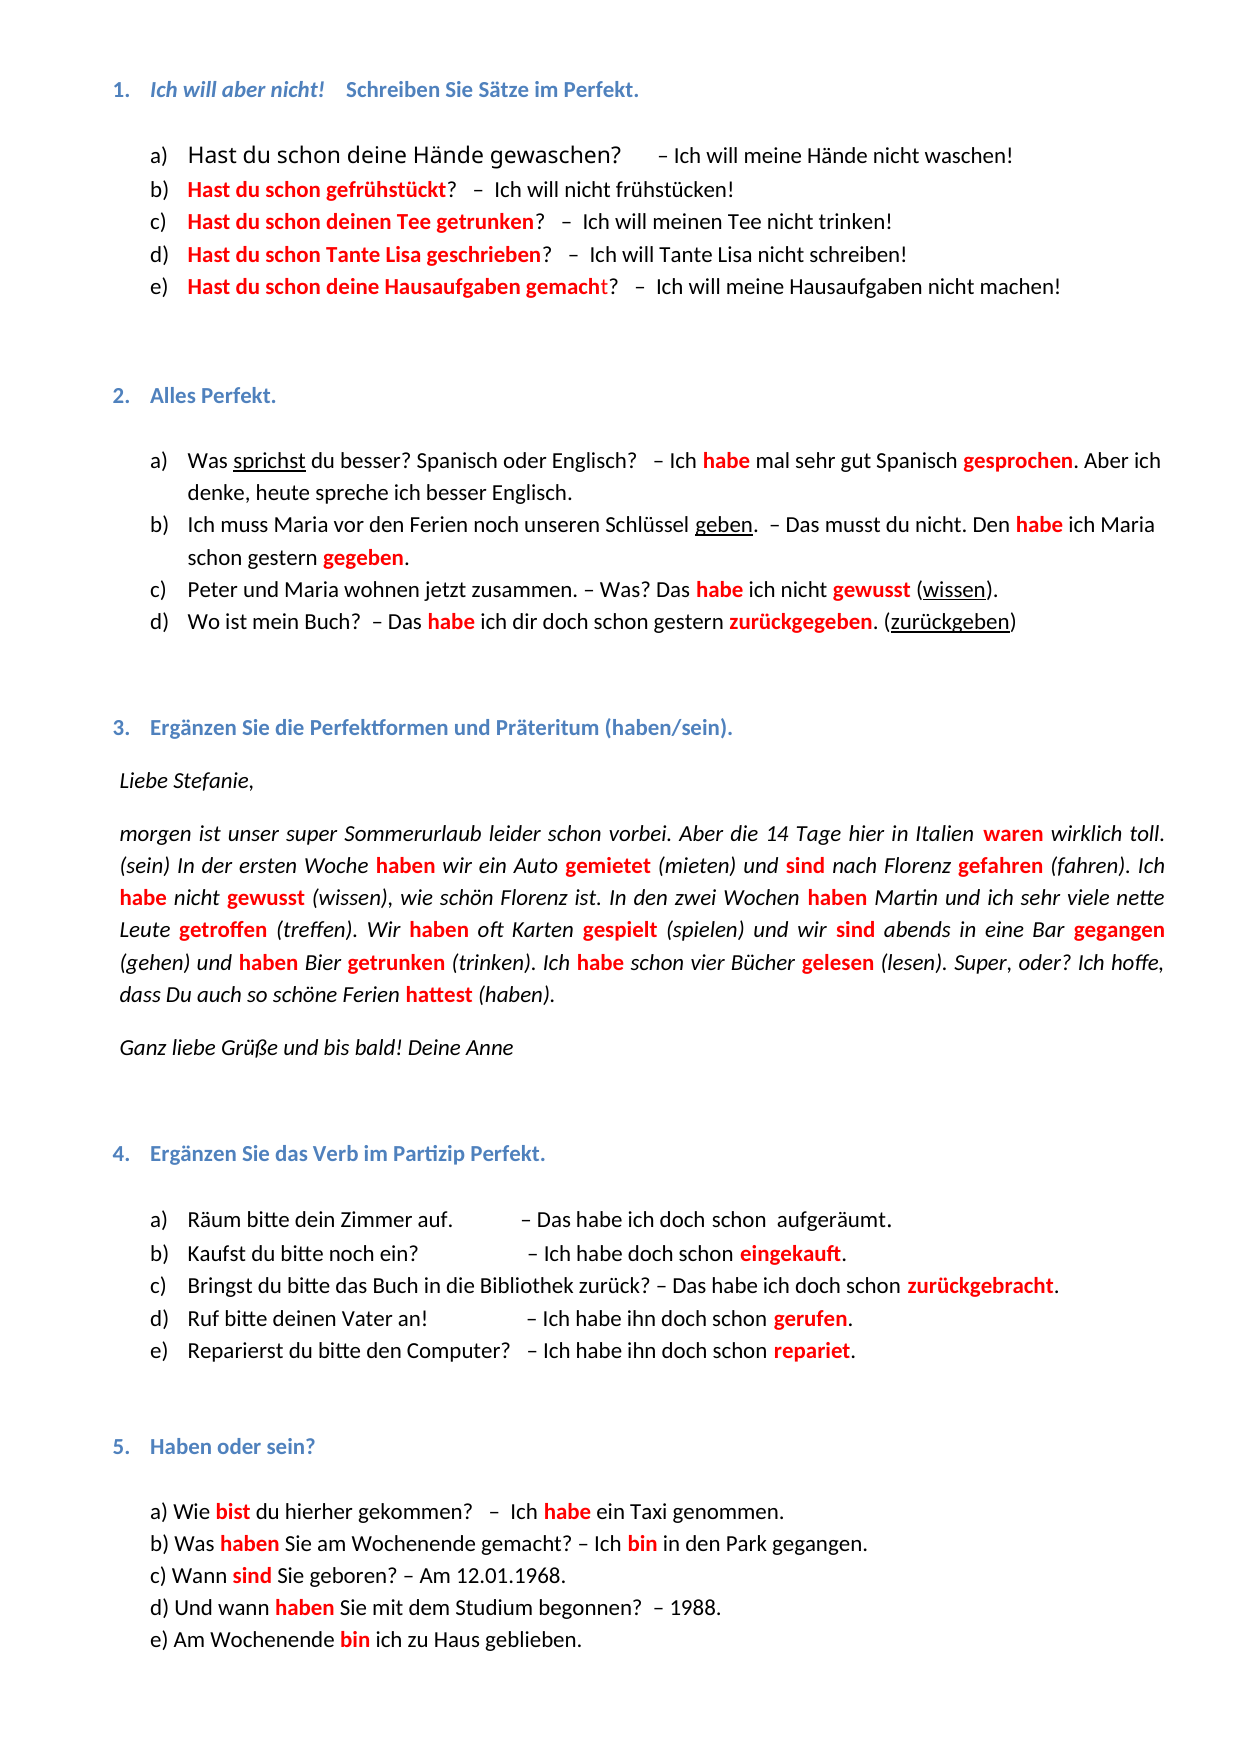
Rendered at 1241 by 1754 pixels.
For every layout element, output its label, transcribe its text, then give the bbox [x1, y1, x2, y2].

list Wo ist mein Buch? – Das habe ich dir doch schon gestern zurückgegeben. (zurückgeben) [150, 607, 1165, 635]
list Was sprichst du besser? Spanisch oder Englisch? – Ich habe mal sehr gut Spanisch gesprochen. Aber ich denke, heute spreche ich besser Englisch. [150, 446, 1165, 506]
list Alles Perfekt. [112, 382, 1165, 410]
text Liebe Stefanie, [119, 766, 1165, 794]
list d) Und wann haben Sie mit dem Studium begonnen? – 1988. [150, 1593, 1165, 1621]
list Haben oder sein? [112, 1432, 1165, 1461]
list c) Wann sind Sie geboren? – Am 12.01.1968. [150, 1561, 1165, 1589]
list Reparierst du bitte den Computer? – Ich habe ihn doch schon repariet. [150, 1336, 1165, 1364]
list Ich will aber nicht! Schreiben Sie Sätze im Perfekt. [112, 75, 1165, 103]
list Ruf bitte deinen Vater an! – Ich habe ihn doch schon gerufen. [150, 1304, 1165, 1332]
text Ganz liebe Grüße und bis bald! Deine Anne [119, 1033, 1165, 1061]
list Ergänzen Sie die Perfektformen und Präteritum (haben/sein). [112, 713, 1165, 741]
list Ergänzen Sie das Verb im Partizip Perfekt. [112, 1139, 1165, 1167]
text morgen ist unser super Sommerurlaub leider schon vorbei. Aber die 14 Tage hier in Italien waren wirklich toll. (sein) In der ersten Woche haben wir ein Auto gemietet (mieten) und sind nach Florenz gefahren (fahren). Ich habe nicht gewusst (wissen), wie schön Florenz ist. In den zwei Wochen haben Martin und ich sehr viele nette Leute getroffen (treffen). Wir haben oft Karten gespielt (spielen) und wir sind abends in eine Bar gegangen (gehen) und haben Bier getrunken (trinken). Ich habe schon vier Bücher gelesen (lesen). Super, oder? Ich hoffe, dass Du auch so schöne Ferien hattest (haben). [119, 819, 1165, 1008]
list Ich muss Maria vor den Ferien noch unseren Schlüssel geben. – Das musst du nicht. Den habe ich Maria schon gestern gegeben. [150, 510, 1165, 571]
list Hast du schon Tante Lisa geschrieben? – Ich will Tante Lisa nicht schreiben! [150, 240, 1165, 268]
list e) Am Wochenende bin ich zu Haus geblieben. [150, 1626, 1165, 1654]
list Peter und Maria wohnen jetzt zusammen. – Was? Das habe ich nicht gewusst (wissen). [150, 575, 1165, 603]
list Hast du schon deinen Tee getrunken? – Ich will meinen Tee nicht trinken! [150, 207, 1165, 236]
list Hast du schon deine Hausaufgaben gemacht? – Ich will meine Hausaufgaben nicht machen! [150, 272, 1165, 300]
list Bringst du bitte das Buch in die Bibliothek zurück? – Das habe ich doch schon zurückgebracht. [150, 1272, 1165, 1299]
list a) Wie bist du hierher gekommen? – Ich habe ein Taxi genommen. [150, 1465, 1165, 1525]
list Hast du schon gefrühstückt? – Ich will nicht frühstücken! [150, 175, 1165, 203]
list Hast du schon deine Hände gewaschen? – Ich will meine Hände nicht waschen! [150, 139, 1165, 171]
list b) Was haben Sie am Wochenende gemacht? – Ich bin in den Park gegangen. [150, 1529, 1165, 1557]
list Kaufst du bitte noch ein? – Ich habe doch schon eingekauft. [150, 1239, 1165, 1267]
list Räum bitte dein Zimmer auf. – Das habe ich doch schon aufgeräumt. [150, 1203, 1165, 1235]
